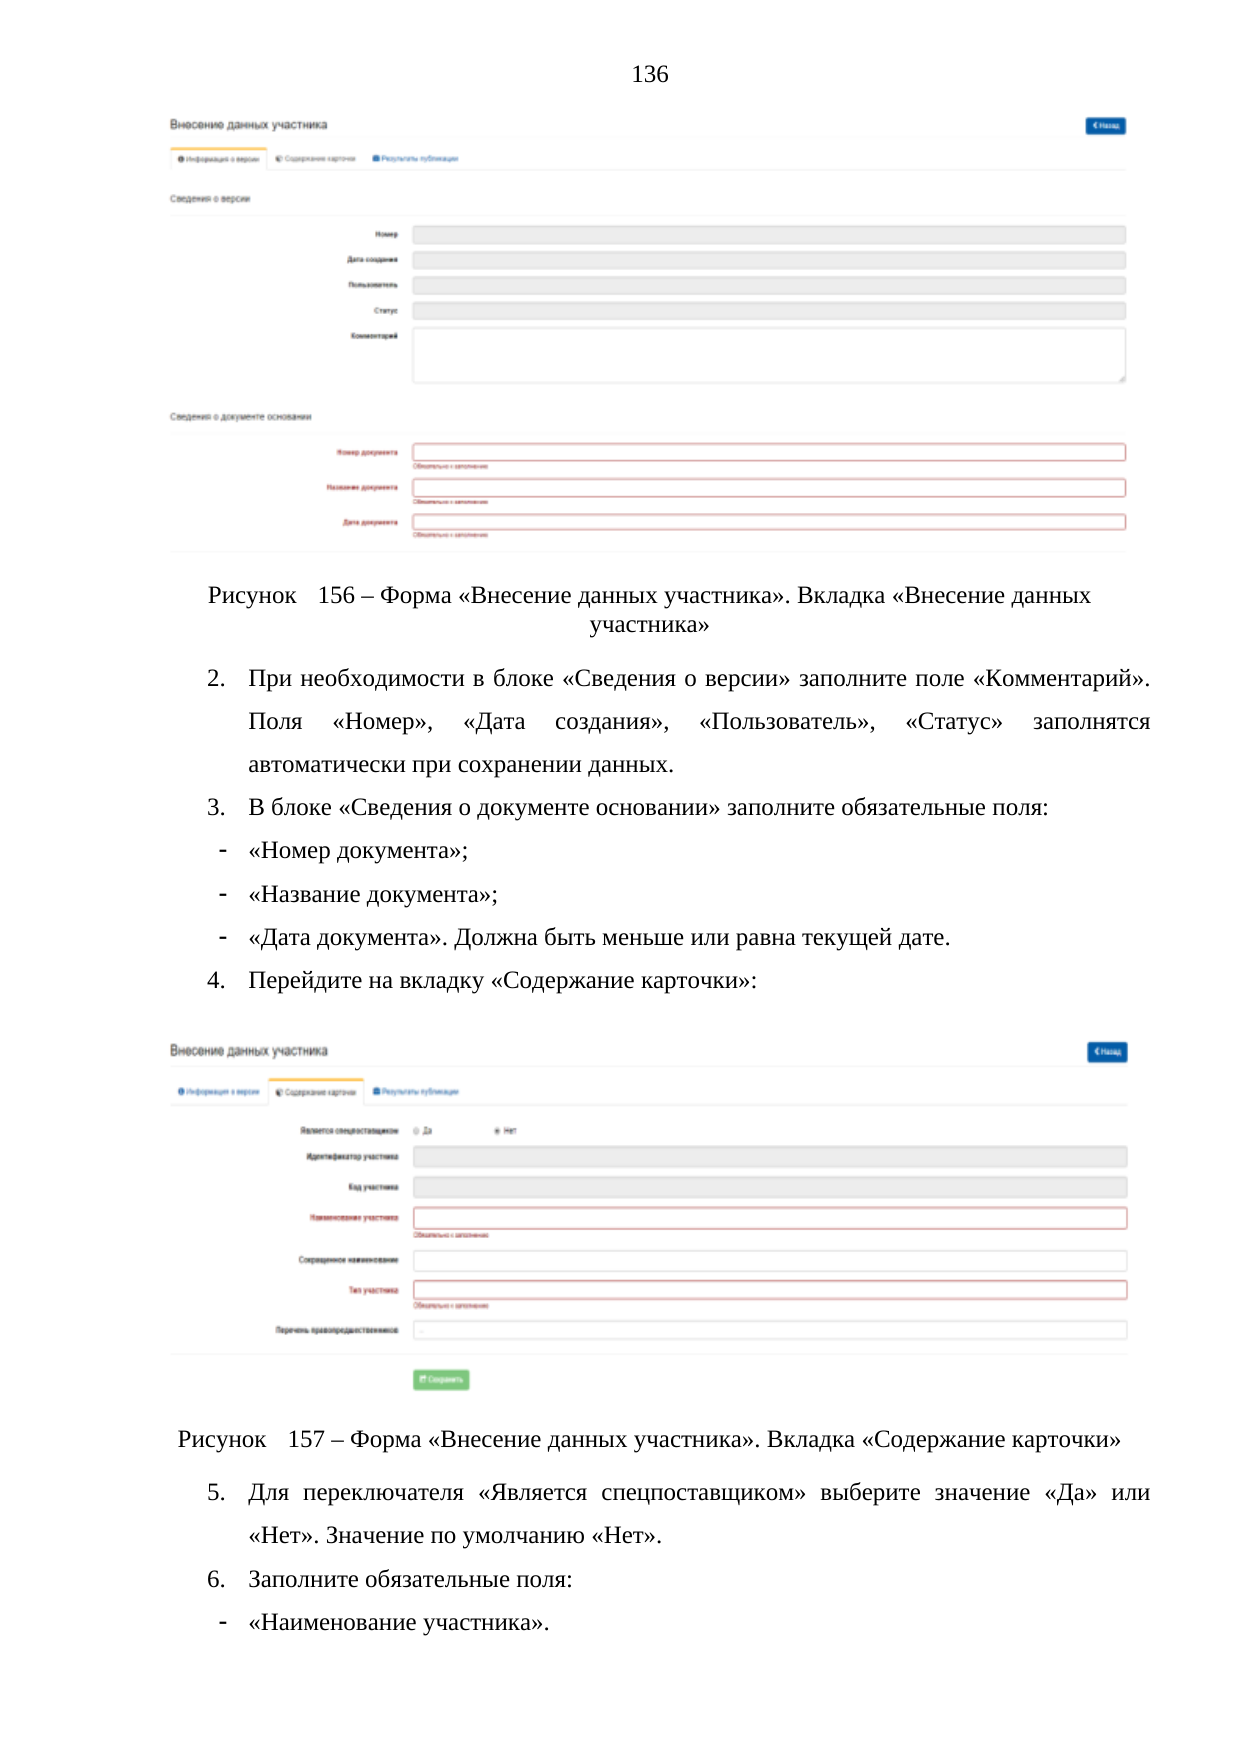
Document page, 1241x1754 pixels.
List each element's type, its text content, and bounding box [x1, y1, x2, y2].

picture [163, 116, 1136, 556]
picture [160, 1033, 1139, 1399]
list Заполните обязательные поля: [207, 1564, 1152, 1592]
list «Наименование участника». [218, 1607, 1152, 1636]
list «Дата документа». Должна быть меньше или равна текущей дате. [218, 922, 1152, 951]
list При необходимости в блоке «Сведения о версии» заполните поле «Комментарий». Поля «Номер», «Дата создания», «Пользователь», «Статус» заполнятся автоматически при сохранении данных. [207, 663, 1152, 778]
list «Название документа»; [218, 879, 1152, 907]
list Для переключателя «Является спецпоставщиком» выберите значение «Да» или «Нет». Значение по умолчанию «Нет». [207, 1477, 1152, 1549]
text 157 – Форма «Внесение данных участника». Вкладка «Содержание карточки» [148, 1424, 1152, 1452]
list В блоке «Сведения о документе основании» заполните обязательные поля: [207, 792, 1152, 821]
list Перейдите на вкладку «Содержание карточки»: [207, 965, 1152, 994]
text 156 – Форма «Внесение данных участника». Вкладка «Внесение данных участника» [148, 581, 1152, 638]
list «Номер документа»; [218, 836, 1152, 864]
